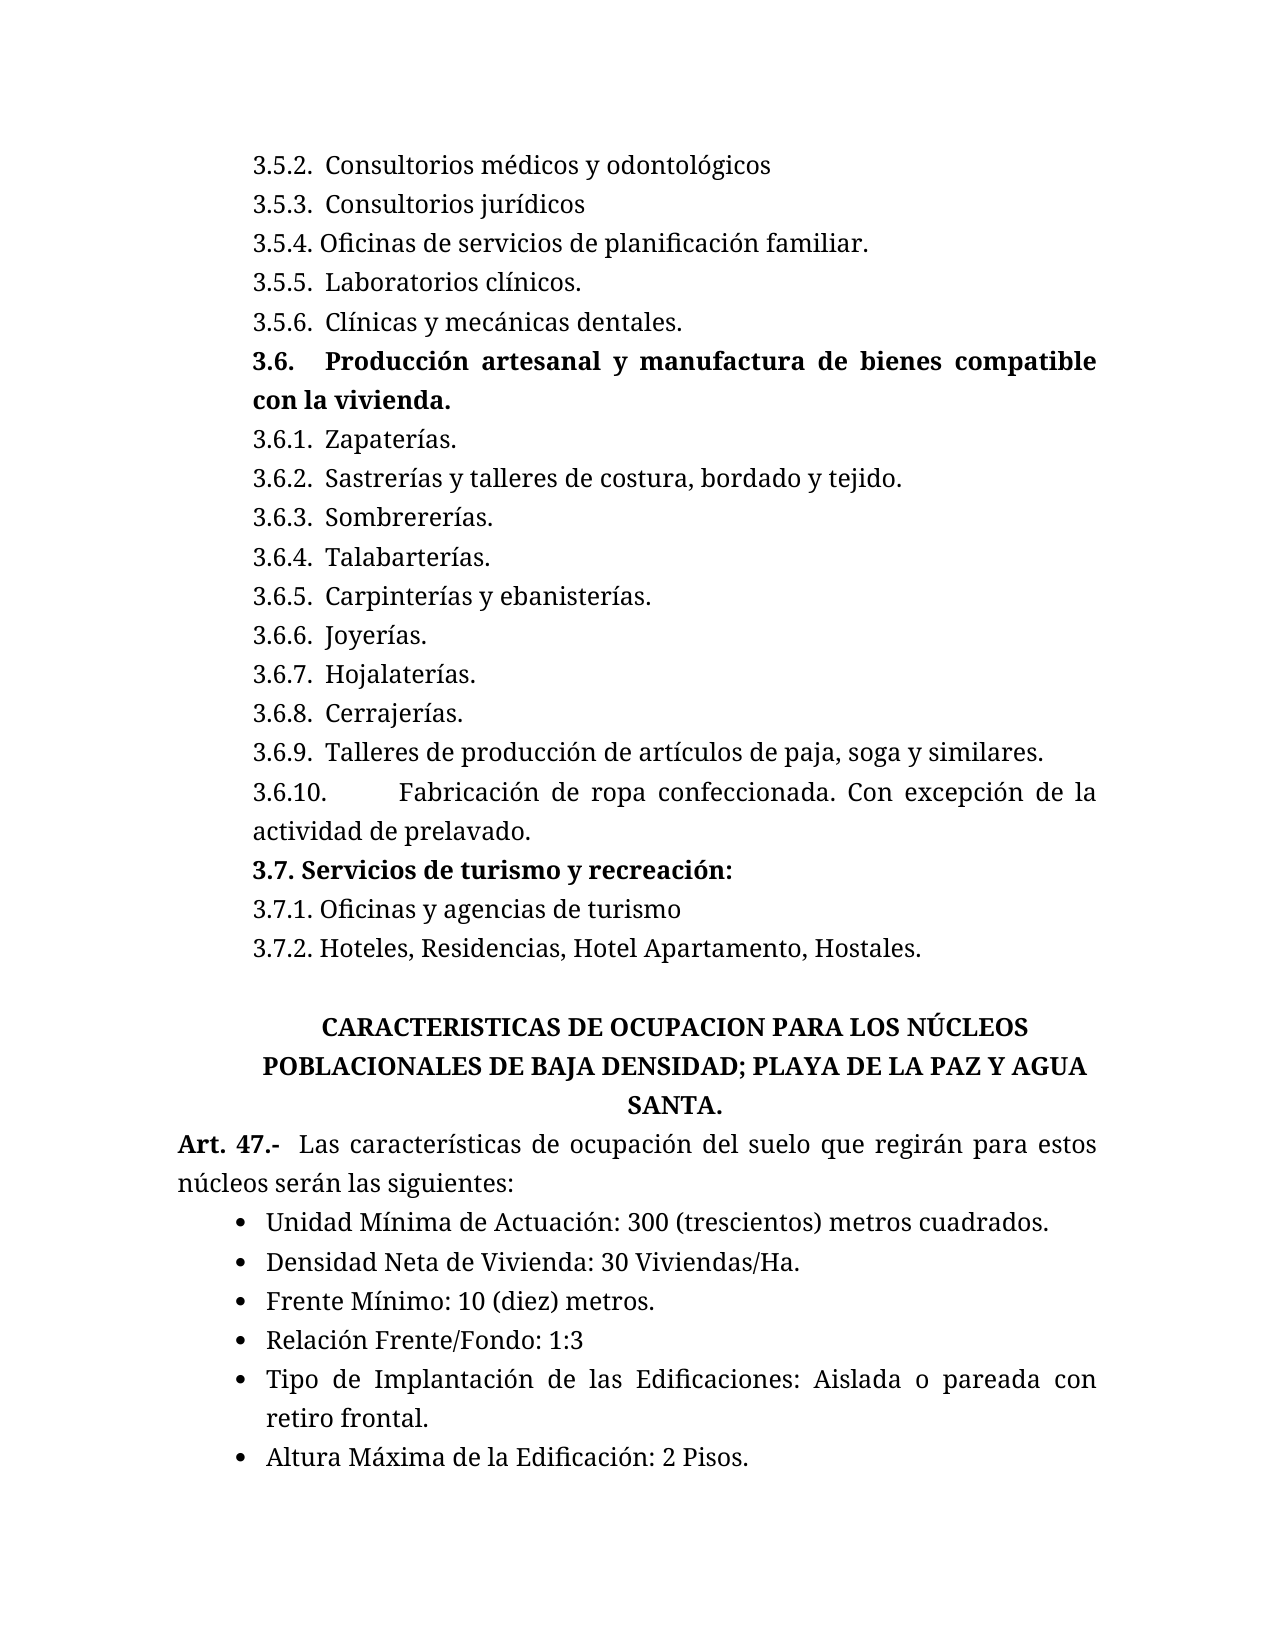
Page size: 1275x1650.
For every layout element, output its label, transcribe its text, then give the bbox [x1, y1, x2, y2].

list 3.7.1. Oficinas y agencias de turismo [252, 892, 1098, 926]
list 3.6.1. Zapaterías. [252, 422, 1098, 456]
list Art. 47.- Las características de ocupación del suelo que regirán para estos núcleos serán las siguientes: [177, 1127, 1098, 1200]
list 3.6.2. Sastrerías y talleres de costura, bordado y tejido. [252, 461, 1098, 495]
list CARACTERISTICAS DE OCUPACION PARA LOS NÚCLEOS POBLACIONALES DE BAJA DENSIDAD; PLAYA DE LA PAZ Y AGUA SANTA. [252, 1009, 1098, 1122]
list 3.5.3. Consultorios jurídicos [252, 187, 1098, 221]
list Tipo de Implantación de las Edificaciones: Aislada o pareada con retiro frontal. [236, 1362, 1098, 1435]
list 3.7.2. Hoteles, Residencias, Hotel Apartamento, Hostales. [252, 931, 1098, 965]
list 3.6.5. Carpinterías y ebanisterías. [252, 578, 1098, 612]
list Unidad Mínima de Actuación: 300 (trescientos) metros cuadrados. [236, 1205, 1098, 1239]
list Altura Máxima de la Edificación: 2 Pisos. [236, 1440, 1098, 1474]
list 3.5.2. Consultorios médicos y odontológicos [252, 148, 1098, 182]
list 3.6.7. Hojalaterías. [252, 657, 1098, 691]
list 3.7. Servicios de turismo y recreación: [252, 853, 1098, 887]
list 3.6.6. Joyerías. [252, 618, 1098, 652]
list Densidad Neta de Vivienda: 30 Viviendas/Ha. [236, 1244, 1098, 1278]
list 3.6.3. Sombrererías. [252, 500, 1098, 534]
list 3.5.6. Clínicas y mecánicas dentales. [252, 304, 1098, 338]
list Frente Mínimo: 10 (diez) metros. [236, 1283, 1098, 1317]
list 3.6.9. Talleres de producción de artículos de paja, soga y similares. [252, 735, 1098, 769]
list 3.6.4. Talabarterías. [252, 539, 1098, 573]
list 3.5.5. Laboratorios clínicos. [252, 265, 1098, 299]
list 3.6.8. Cerrajerías. [252, 696, 1098, 730]
list 3.6.10. Fabricación de ropa confeccionada. Con excepción de la actividad de prelavado. [252, 774, 1098, 847]
list 3.6. Producción artesanal y manufactura de bienes compatible con la vivienda. [252, 343, 1098, 417]
list Relación Frente/Fondo: 1:3 [236, 1323, 1098, 1357]
list 3.5.4. Oficinas de servicios de planificación familiar. [252, 226, 1098, 260]
